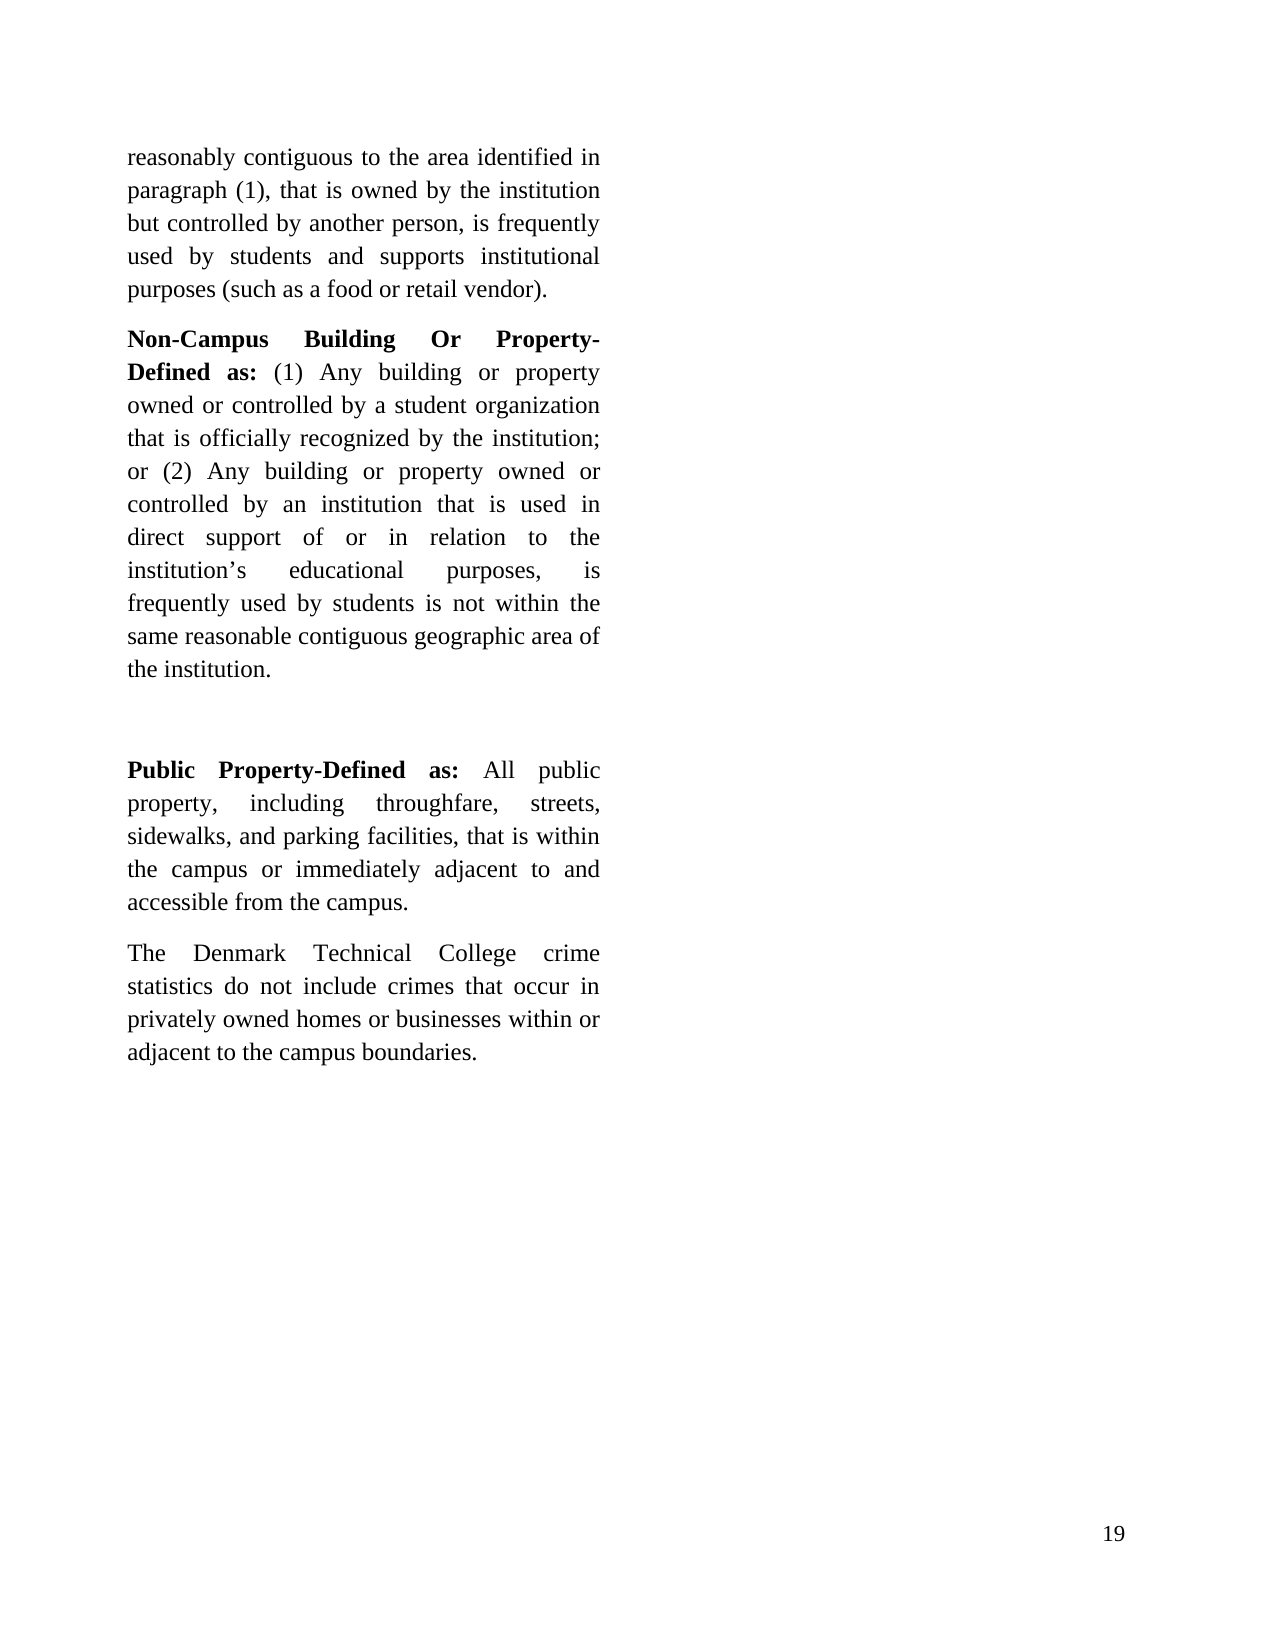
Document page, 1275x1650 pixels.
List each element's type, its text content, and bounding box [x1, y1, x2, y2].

text Public Property-Defined as: All public property, including throughfare, streets, sidewalks, and parking facilities, that is within the campus or immediately adjacent to and accessible from the campus. [127, 755, 601, 916]
text The Denmark Technical College crime statistics do not include crimes that occur in privately owned homes or businesses within or adjacent to the campus boundaries. [127, 938, 601, 1066]
text Non-Campus Building Or Property- Defined as: (1) Any building or property owned or controlled by a student organization that is officially recognized by the institution; or (2) Any building or property owned or controlled by an institution that is used in direct support of or in relation to the institution’s educational purposes, is frequently used by students is not within the same reasonable contiguous geographic area of the institution. [127, 324, 601, 683]
